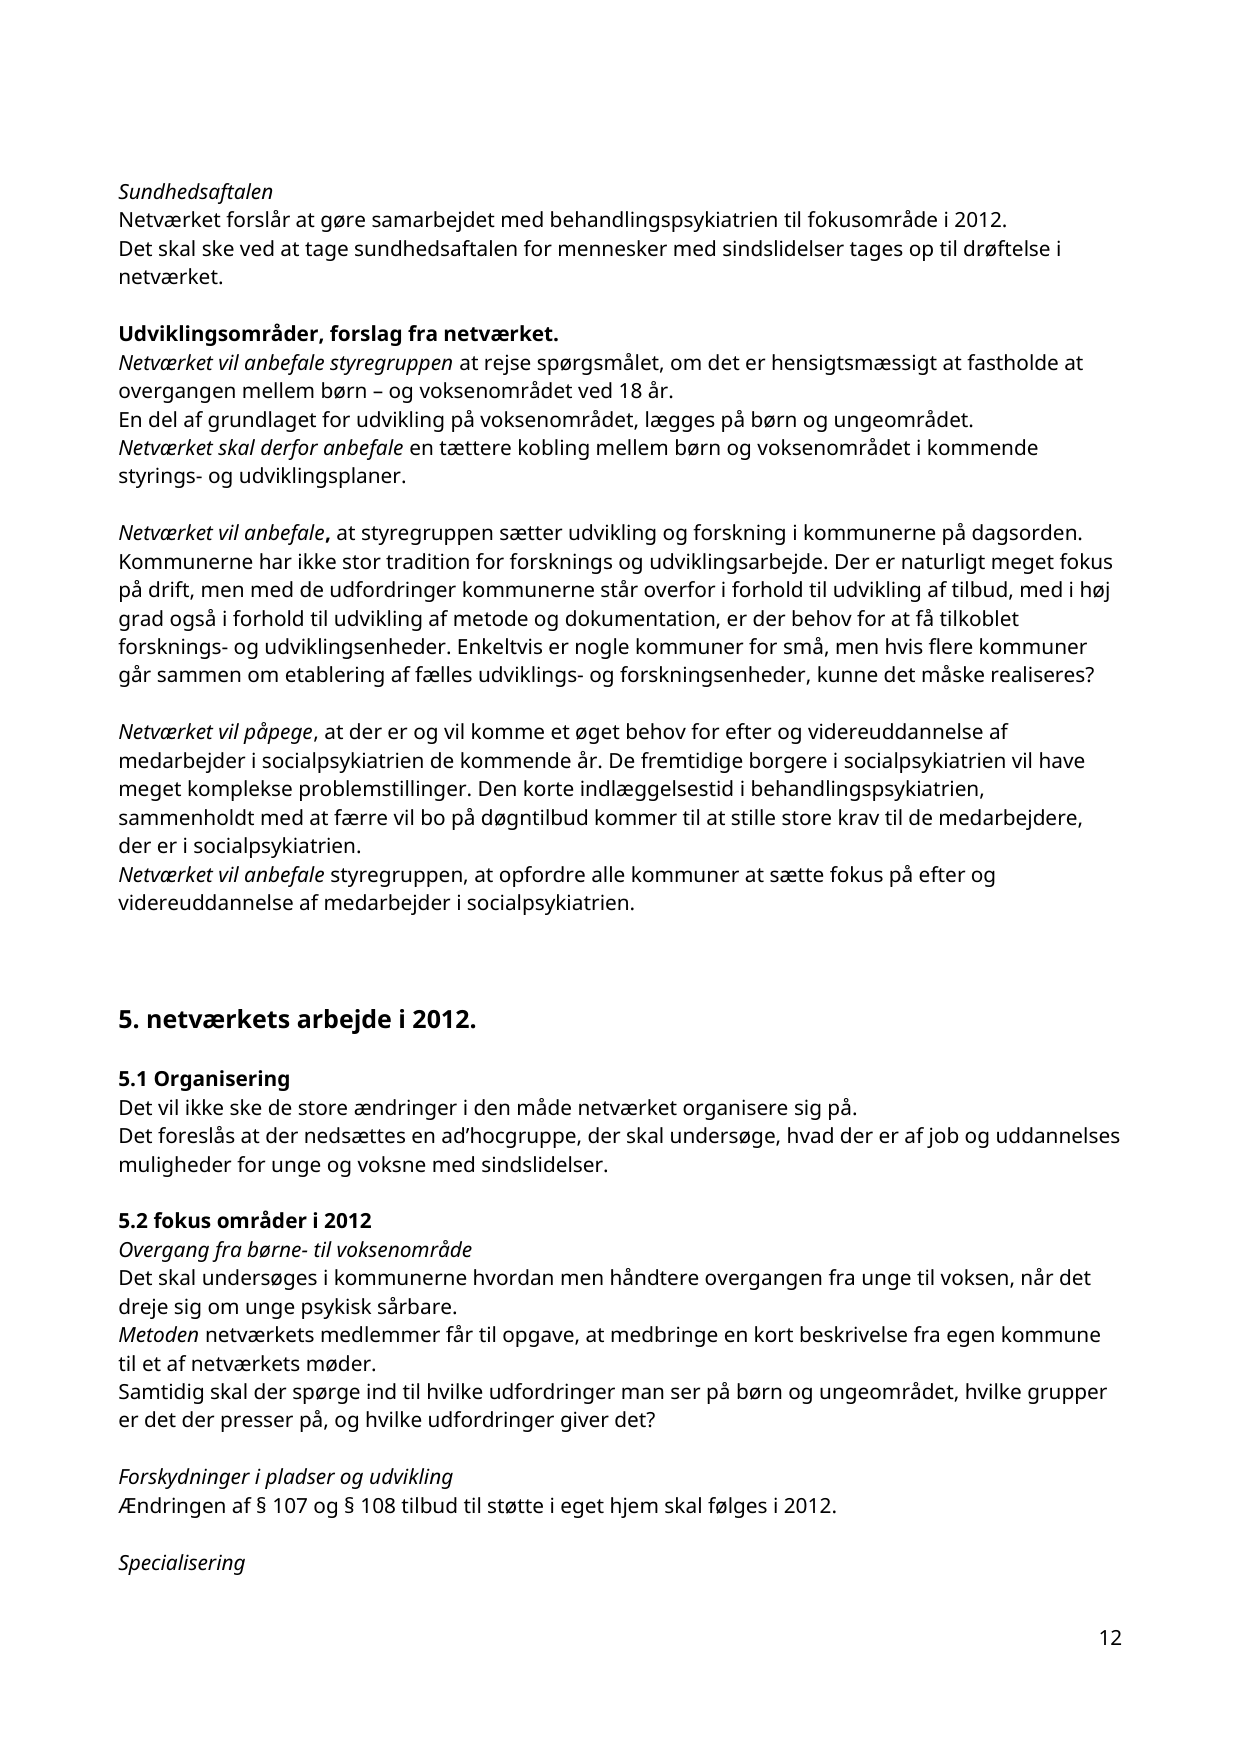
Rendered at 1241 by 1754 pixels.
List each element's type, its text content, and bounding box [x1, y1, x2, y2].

text Forskydninger i pladser og udvikling [118, 1462, 1122, 1491]
text Udviklingsområder, forslag fra netværket. [118, 319, 1122, 348]
text Det foreslås at der nedsættes en ad’hocgruppe, der skal undersøge, hvad der er af job og uddannelses muligheder for unge og voksne med sindslidelser. [118, 1121, 1122, 1178]
text Netværket vil anbefale styregruppen at rejse spørgsmålet, om det er hensigtsmæssigt at fastholde at overgangen mellem børn – og voksenområdet ved 18 år. [118, 348, 1122, 405]
text Det vil ikke ske de store ændringer i den måde netværket organisere sig på. [118, 1093, 1122, 1121]
text En del af grundlaget for udvikling på voksenområdet, lægges på børn og ungeområdet. [118, 405, 1122, 433]
text Metoden netværkets medlemmer får til opgave, at medbringe en kort beskrivelse fra egen kommune til et af netværkets møder. [118, 1320, 1122, 1377]
text Sundhedsaftalen [118, 177, 1122, 206]
text Netværket skal derfor anbefale en tættere kobling mellem børn og voksenområdet i kommende styrings- og udviklingsplaner. [118, 433, 1122, 490]
text Overgang fra børne- til voksenområde [118, 1235, 1122, 1263]
text 5.2 fokus områder i 2012 [118, 1207, 1122, 1235]
text 5. netværkets arbejde i 2012. [118, 1002, 1122, 1036]
text Netværket vil påpege, at der er og vil komme et øget behov for efter og videreuddannelse af medarbejder i socialpsykiatrien de kommende år. De fremtidige borgere i socialpsykiatrien vil have meget komplekse problemstillinger. Den korte indlæggelsestid i behandlingspsykiatrien, sammenholdt med at færre vil bo på døgntilbud kommer til at stille store krav til de medarbejdere, der er i socialpsykiatrien. [118, 717, 1122, 860]
text Samtidig skal der spørge ind til hvilke udfordringer man ser på børn og ungeområdet, hvilke grupper er det der presser på, og hvilke udfordringer giver det? [118, 1377, 1122, 1434]
text Det skal undersøges i kommunerne hvordan men håndtere overgangen fra unge til voksen, når det dreje sig om unge psykisk sårbare. [118, 1263, 1122, 1320]
text Ændringen af § 107 og § 108 tilbud til støtte i eget hjem skal følges i 2012. [118, 1491, 1122, 1519]
text Netværket forslår at gøre samarbejdet med behandlingspsykiatrien til fokusområde i 2012. [118, 206, 1122, 234]
text Det skal ske ved at tage sundhedsaftalen for mennesker med sindslidelser tages op til drøftelse i netværket. [118, 234, 1122, 291]
text 5.1 Organisering [118, 1064, 1122, 1093]
text Netværket vil anbefale, at styregruppen sætter udvikling og forskning i kommunerne på dagsorden. Kommunerne har ikke stor tradition for forsknings og udviklingsarbejde. Der er naturligt meget fokus på drift, men med de udfordringer kommunerne står overfor i forhold til udvikling af tilbud, med i høj grad også i forhold til udvikling af metode og dokumentation, er der behov for at få tilkoblet forsknings- og udviklingsenheder. Enkeltvis er nogle kommuner for små, men hvis flere kommuner går sammen om etablering af fælles udviklings- og forskningsenheder, kunne det måske realiseres? [118, 518, 1122, 689]
text Netværket vil anbefale styregruppen, at opfordre alle kommuner at sætte fokus på efter og videreuddannelse af medarbejder i socialpsykiatrien. [118, 860, 1122, 917]
text Specialisering [118, 1548, 1122, 1576]
